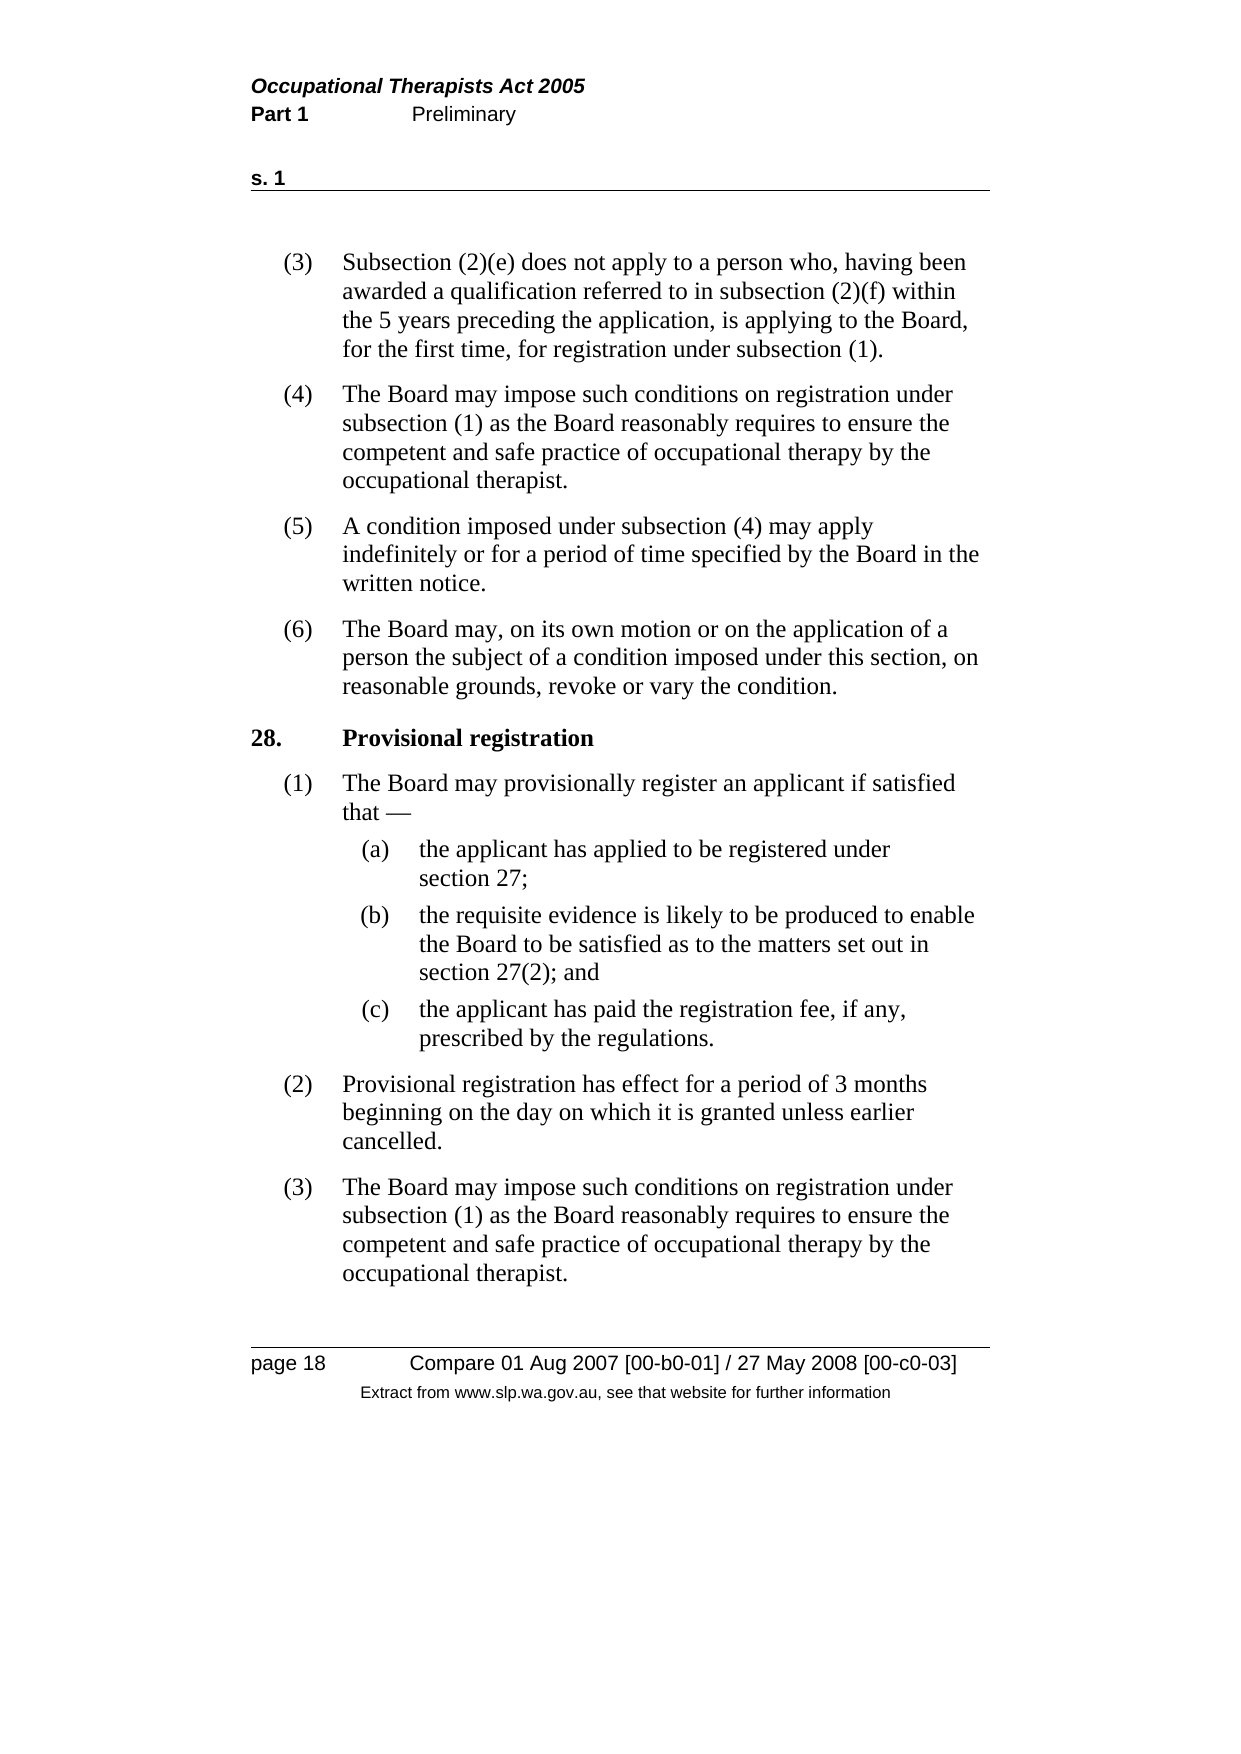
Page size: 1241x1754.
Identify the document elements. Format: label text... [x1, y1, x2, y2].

text (3) Subsection (2)(e) does not apply to a person who, having been awarded a qualification referred to in subsection (2)(f) within the 5 years preceding the application, is applying to the Board, for the first time, for registration under subsection (1). [251, 247, 990, 362]
text (3) The Board may impose such conditions on registration under subsection (1) as the Board reasonably requires to ensure the competent and safe practice of occupational therapy by the occupational therapist. [251, 1172, 990, 1287]
text (5) A condition imposed under subsection (4) may apply indefinitely or for a period of time specified by the Board in the written notice. [251, 511, 990, 597]
text (1) The Board may provisionally register an applicant if satisfied that — [251, 768, 990, 826]
text (c) the applicant has paid the registration fee, if any, prescribed by the regulations. [251, 994, 990, 1052]
text (4) The Board may impose such conditions on registration under subsection (1) as the Board reasonably requires to ensure the competent and safe practice of occupational therapy by the occupational therapist. [251, 379, 990, 494]
text (b) the requisite evidence is likely to be produced to enable the Board to be satisfied as to the matters set out in section 27(2); and [251, 900, 990, 986]
text (a) the applicant has applied to be registered under section 27; [251, 834, 990, 892]
subtitle 28. Provisional registration [251, 723, 990, 752]
text (2) Provisional registration has effect for a period of 3 months beginning on the day on which it is granted unless earlier cancelled. [251, 1069, 990, 1155]
text (6) The Board may, on its own motion or on the application of a person the subject of a condition imposed under this section, on reasonable grounds, revoke or vary the condition. [251, 614, 990, 700]
